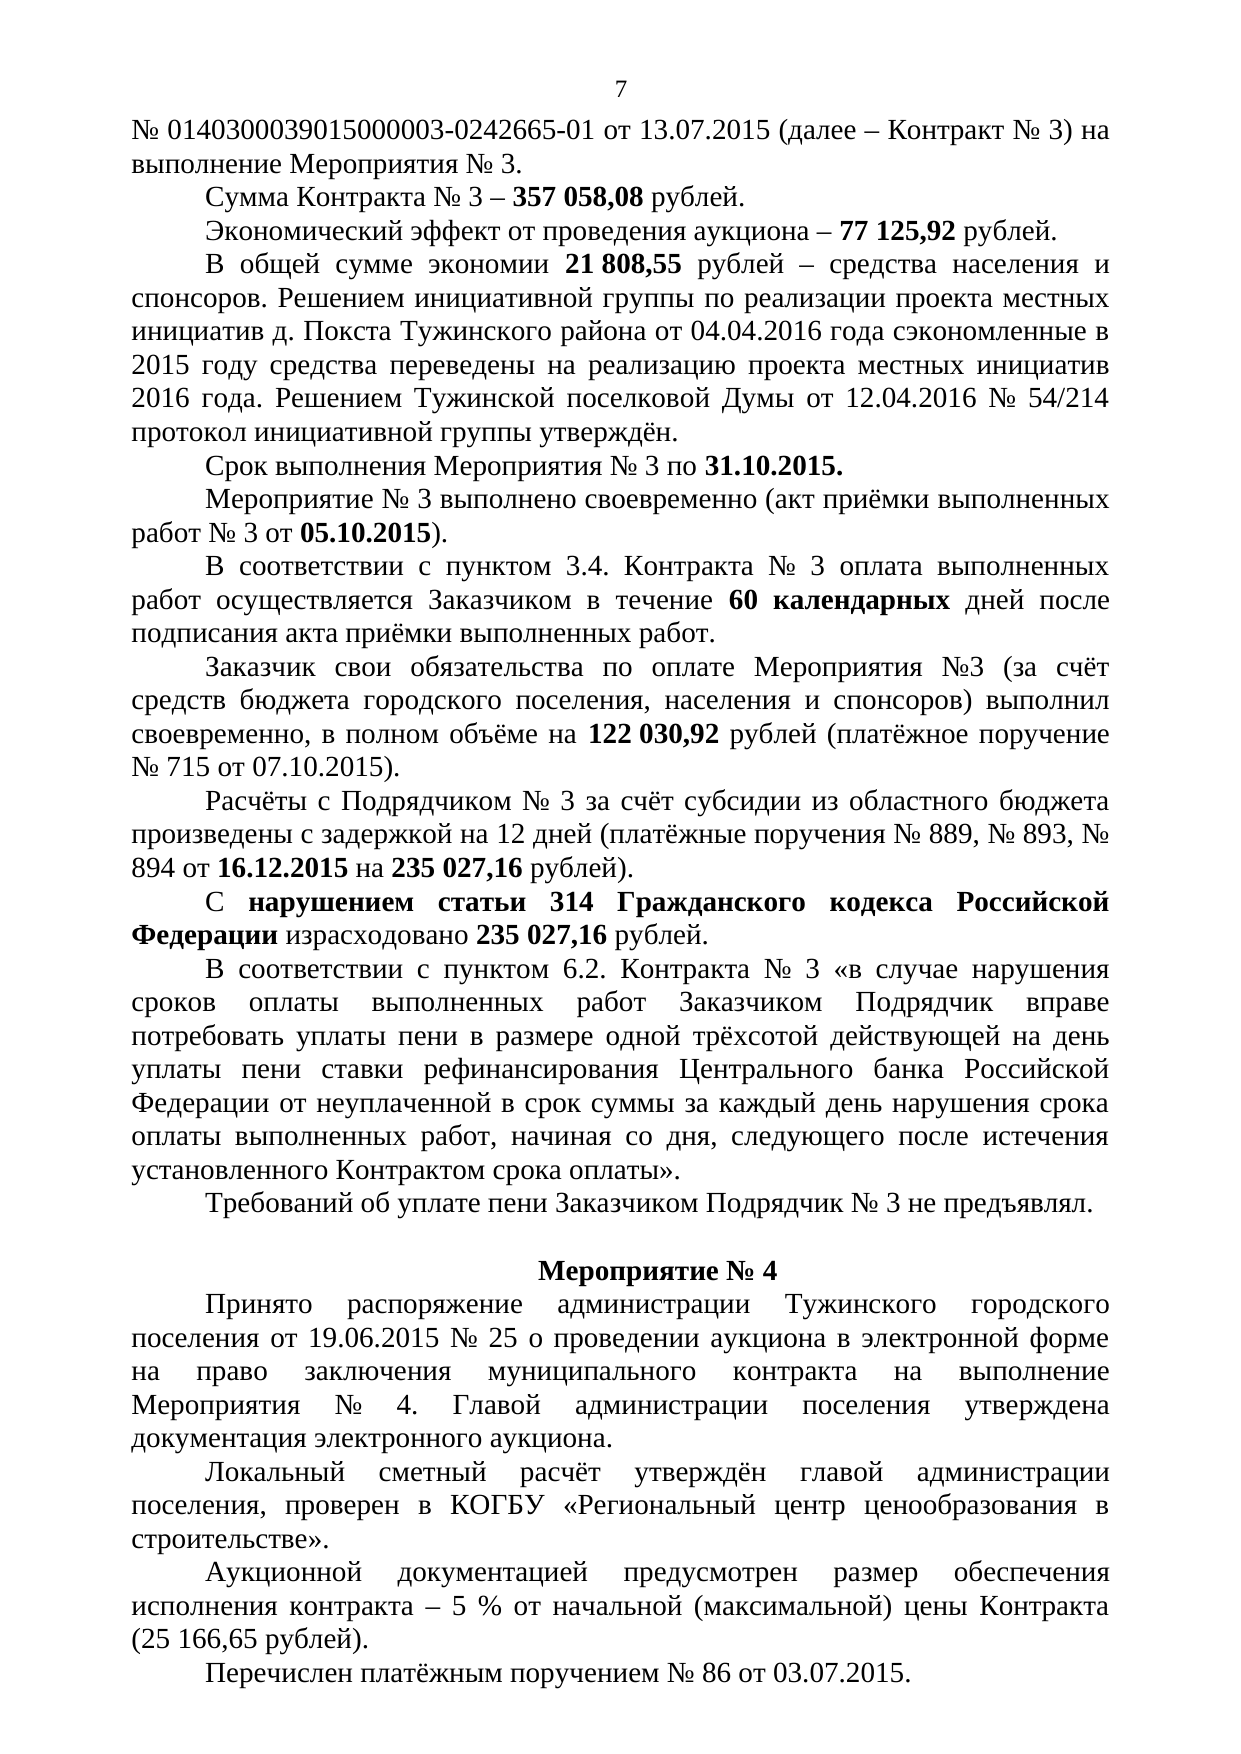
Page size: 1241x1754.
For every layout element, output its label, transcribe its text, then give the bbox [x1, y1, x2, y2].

text Мероприятие № 3 выполнено своевременно (акт приёмки выполненных работ № 3 от 05.10.2015). [131, 481, 1110, 548]
text Принято распоряжение администрации Тужинского городского поселения от 19.06.2015 № 25 о проведении аукциона в электронной форме на право заключения муниципального контракта на выполнение Мероприятия № 4. Главой администрации поселения утверждена документация электронного аукциона. [131, 1286, 1110, 1454]
text В общей сумме экономии 21 808,55 рублей – средства населения и спонсоров. Решением инициативной группы по реализации проекта местных инициатив д. Покста Тужинского района от 04.04.2016 года сэкономленные в 2015 году средства переведены на реализацию проекта местных инициатив 2016 года. Решением Тужинской поселковой Думы от 12.04.2016 № 54/214 протокол инициативной группы утверждён. [131, 246, 1110, 448]
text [131, 112, 1110, 179]
text Сумма Контракта № 3 – 357 058,08 рублей. [131, 179, 1110, 213]
text Расчёты с Подрядчиком № 3 за счёт субсидии из областного бюджета произведены с задержкой на 12 дней (платёжные поручения № 889, № 893, № 894 от 16.12.2015 на 235 027,16 рублей). [131, 783, 1110, 884]
text Локальный сметный расчёт утверждён главой администрации поселения, проверен в КОГБУ «Региональный центр ценообразования в строительстве». [131, 1454, 1110, 1554]
text Требований об уплате пени Заказчиком Подрядчик № 3 не предъявлял. [131, 1186, 1110, 1219]
text Мероприятие № 4 [131, 1253, 1110, 1286]
text В соответствии с пунктом 3.4. Контракта № 3 оплата выполненных работ осуществляется Заказчиком в течение 60 календарных дней после подписания акта приёмки выполненных работ. [131, 548, 1110, 649]
text В соответствии с пунктом 6.2. Контракта № 3 «в случае нарушения сроков оплаты выполненных работ Заказчиком Подрядчик вправе потребовать уплаты пени в размере одной трёхсотой действующей на день уплаты пени ставки рефинансирования Центрального банка Российской Федерации от неуплаченной в срок суммы за каждый день нарушения срока оплаты выполненных работ, начиная со дня, следующего после истечения установленного Контрактом срока оплаты». [131, 951, 1110, 1186]
text Экономический эффект от проведения аукциона – 77 125,92 рублей. [131, 213, 1110, 246]
text Перечислен платёжным поручением № 86 от 03.07.2015. [131, 1655, 1110, 1689]
text С нарушением статьи 314 Гражданского кодекса Российской Федерации израсходовано 235 027,16 рублей. [131, 884, 1110, 951]
text Заказчик свои обязательства по оплате Мероприятия №3 (за счёт средств бюджета городского поселения, населения и спонсоров) выполнил своевременно, в полном объёме на 122 030,92 рублей (платёжное поручение № 715 от 07.10.2015). [131, 649, 1110, 783]
text Срок выполнения Мероприятия № 3 по 31.10.2015. [131, 448, 1110, 481]
text Аукционной документацией предусмотрен размер обеспечения исполнения контракта – 5 % от начальной (максимальной) цены Контракта (25 166,65 рублей). [131, 1554, 1110, 1655]
